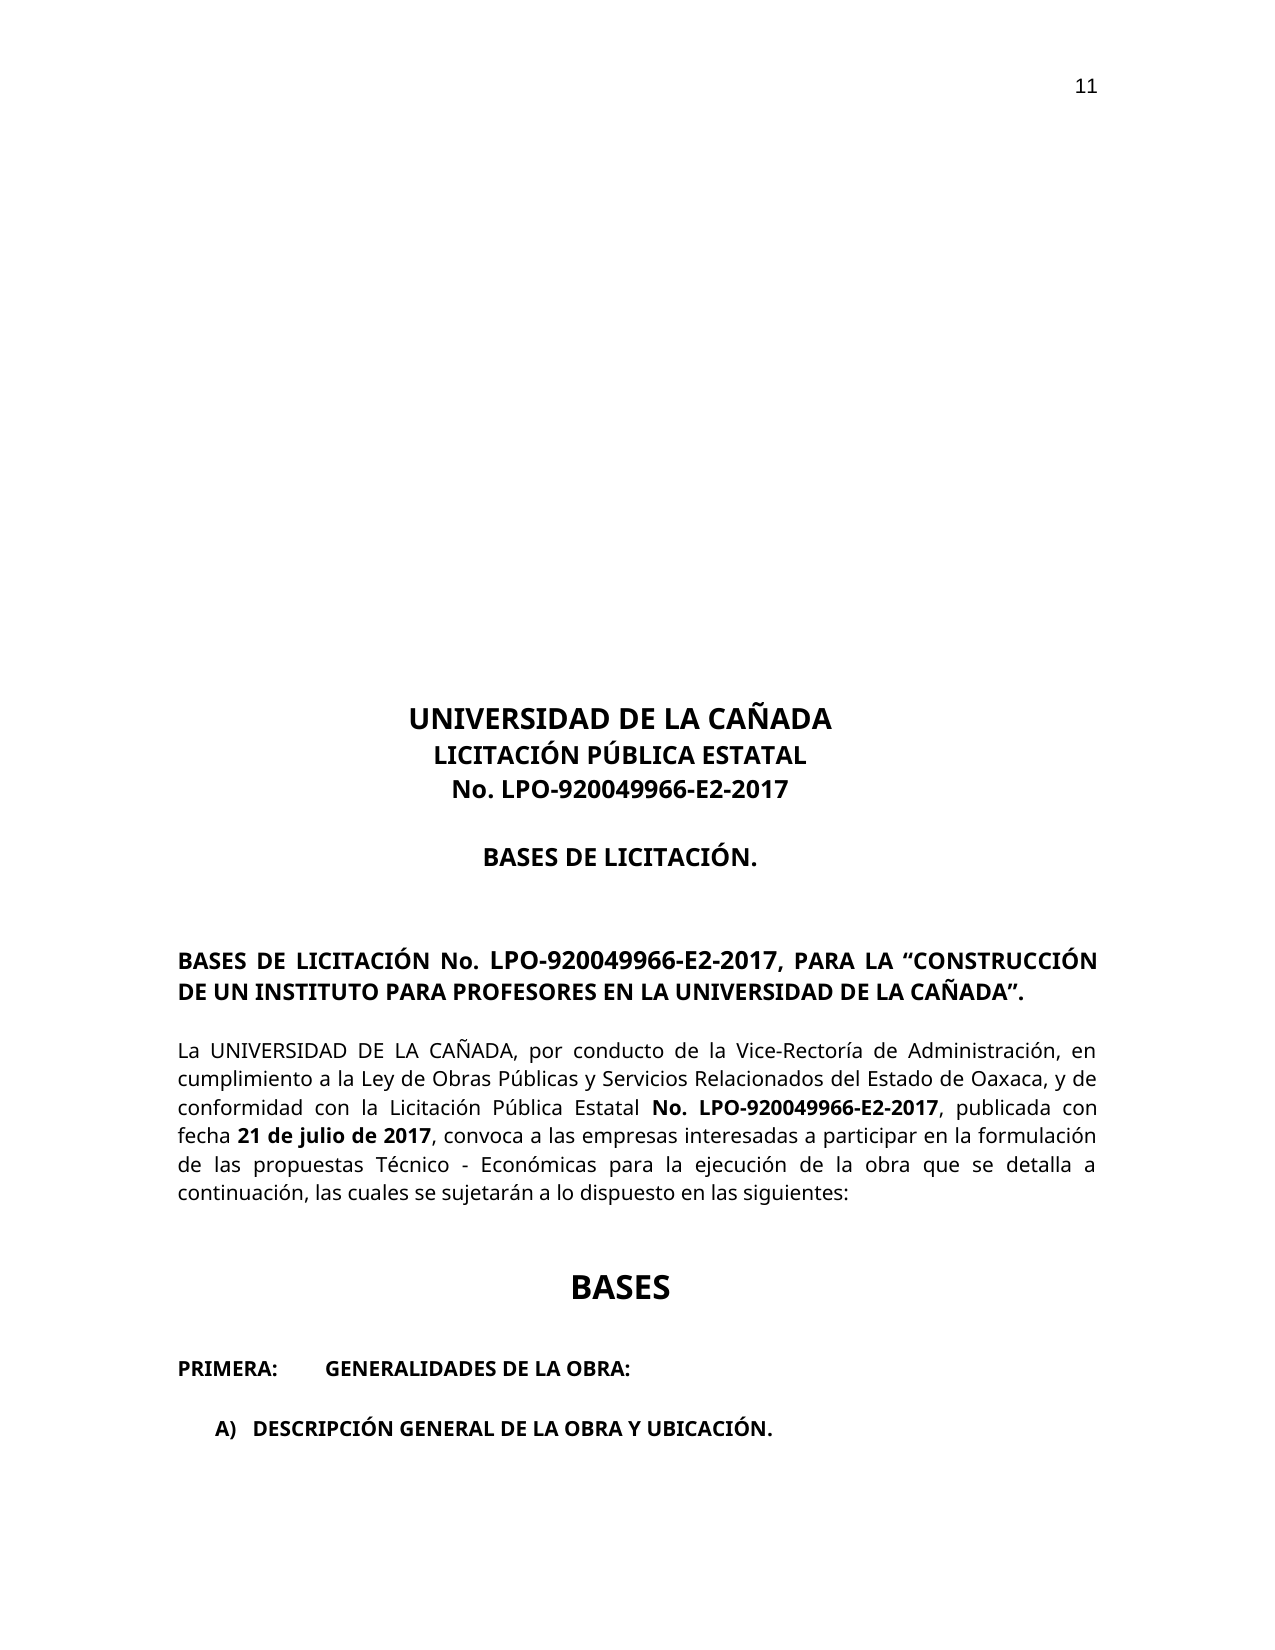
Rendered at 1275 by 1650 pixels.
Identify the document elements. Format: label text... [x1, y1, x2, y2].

text PRIMERA: GENERALIDADES DE LA OBRA: [177, 1354, 1063, 1383]
text BASES DE LICITACIÓN No. LPO-920049966-E2-2017, PARA LA “CONSTRUCCIÓN DE UN INSTITUTO PARA PROFESORES EN LA UNIVERSIDAD DE LA CAÑADA”. [177, 942, 1098, 1008]
text BASES DE LICITACIÓN. [177, 840, 1063, 874]
list DESCRIPCIÓN GENERAL DE LA OBRA Y UBICACIÓN. [215, 1414, 1063, 1442]
text UNIVERSIDAD DE LA CAÑADA [177, 698, 1063, 738]
text La UNIVERSIDAD DE LA CAÑADA, por conducto de la Vice-Rectoría de Administración, en cumplimiento a la Ley de Obras Públicas y Servicios Relacionados del Estado de Oaxaca, y de conformidad con la Licitación Pública Estatal No. LPO-920049966-E2-2017, publicada con fecha 21 de julio de 2017, convoca a las empresas interesadas a participar en la formulación de las propuestas Técnico - Económicas para la ejecución de la obra que se detalla a continuación, las cuales se sujetarán a lo dispuesto en las siguientes: [177, 1036, 1098, 1207]
text LICITACIÓN PÚBLICA ESTATAL [177, 738, 1063, 772]
text BASES [177, 1263, 1063, 1309]
text No. LPO-920049966-E2-2017 [177, 772, 1063, 806]
